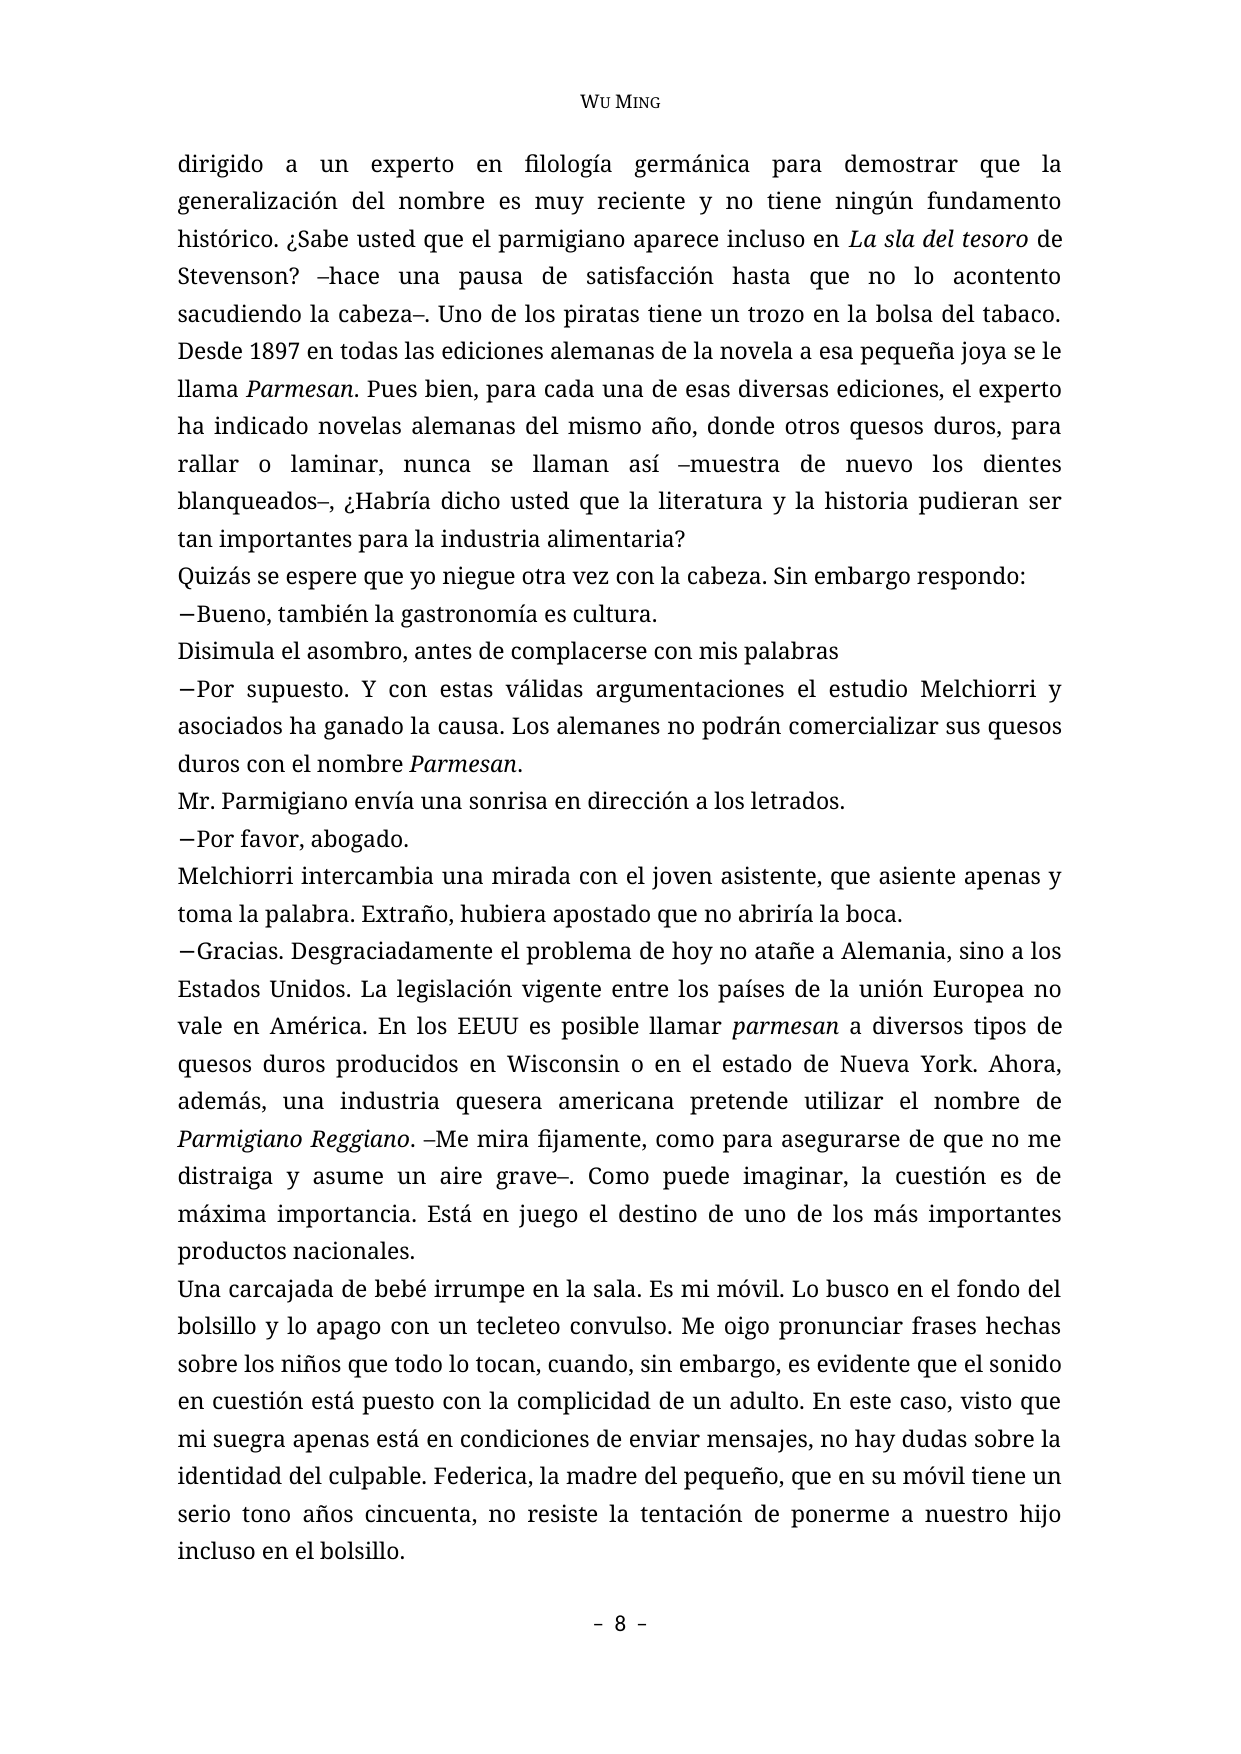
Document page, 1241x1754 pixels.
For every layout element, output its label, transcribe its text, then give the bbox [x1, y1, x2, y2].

text Mr. Parmigiano envía una sonrisa en dirección a los letrados. [177, 785, 1063, 816]
text Disimula el asombro, antes de complacerse con mis palabras [177, 635, 1063, 666]
text Melchiorri intercambia una mirada con el joven asistente, que asiente apenas y toma la palabra. Extraño, hubiera apostado que no abriría la boca. [177, 860, 1063, 929]
text −Bueno, también la gastronomía es cultura. [177, 598, 1063, 629]
text −Por favor, abogado. [177, 823, 1063, 854]
text Una carcajada de bebé irrumpe en la sala. Es mi móvil. Lo busco en el fondo del bolsillo y lo apago con un tecleteo convulso. Me oigo pronunciar frases hechas sobre los niños que todo lo tocan, cuando, sin embargo, es evidente que el sonido en cuestión está puesto con la complicidad de un adulto. En este caso, visto que mi suegra apenas está en condiciones de enviar mensajes, no hay dudas sobre la identidad del culpable. Federica, la madre del pequeño, que en su móvil tiene un serio tono años cincuenta, no resiste la tentación de ponerme a nuestro hijo incluso en el bolsillo. [177, 1273, 1063, 1566]
text Quizás se espere que yo niegue otra vez con la cabeza. Sin embargo respondo: [177, 560, 1063, 591]
text −Por supuesto. Y con estas válidas argumentaciones el estudio Melchiorri y asociados ha ganado la causa. Los alemanes no podrán comercializar sus quesos duros con el nombre Parmesan. [177, 673, 1063, 779]
text −Gracias. Desgraciadamente el problema de hoy no atañe a Alemania, sino a los Estados Unidos. La legislación vigente entre los países de la unión Europea no vale en América. En los EEUU es posible llamar parmesan a diversos tipos de quesos duros producidos en Wisconsin o en el estado de Nueva York. Ahora, además, una industria quesera americana pretende utilizar el nombre de Parmigiano Reggiano. –Me mira fijamente, como para asegurarse de que no me distraiga y asume un aire grave–. Como puede imaginar, la cuestión es de máxima importancia. Está en juego el destino de uno de los más importantes productos nacionales. [177, 935, 1063, 1266]
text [177, 148, 1063, 554]
